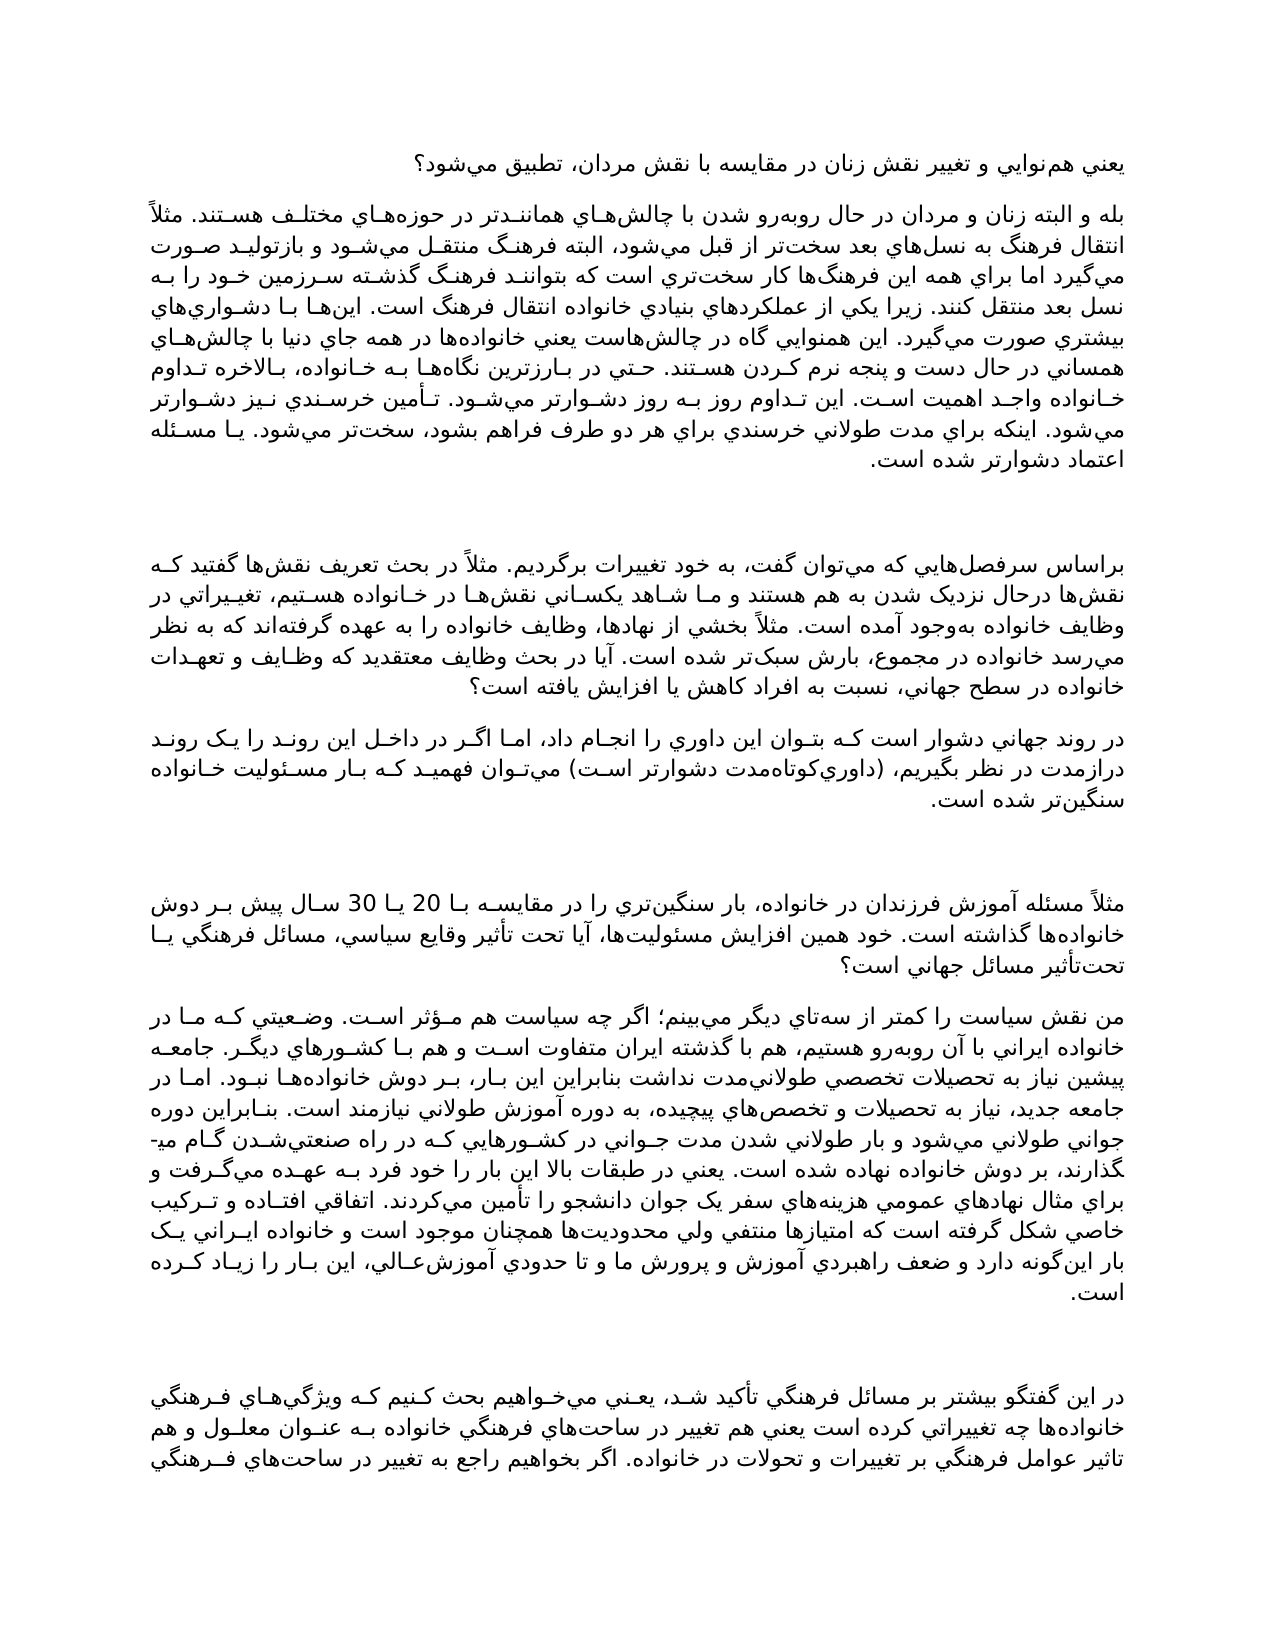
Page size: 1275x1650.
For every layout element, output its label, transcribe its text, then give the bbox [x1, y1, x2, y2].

text من نقش سياست را کمتر از سه‌تاي ديگر مي‌بينم؛ اگر چه سياست هم مؤثر است. وضعيتي که ما در خانواده ايراني با آن روبه‌رو هستيم،‌ هم با گذشته ايران متفاوت است و هم با کشورهاي ديگر. جامعه پيشين نياز به تحصيلات تخصصي طولاني‌مدت نداشت بنابراين اين بار، بر دوش خانواده‌ها نبود. اما در جامعه جديد، نياز به تحصيلات و تخصص‌هاي پيچيده، به دوره آموزش طولاني نيازمند است. بنابراين دوره جواني طولاني مي‌شود و بار طولاني شدن مدت جواني در کشورهايي که در راه صنعتي‌شدن گام مي­گذارند، بر دوش خانواده نهاده شده است. يعني در طبقات بالا اين بار را خود فرد به عهده مي‌گرفت و براي مثال نهادهاي عمومي هزينه‌هاي سفر يک جوان دانشجو را تأمين مي‌کردند. اتفاقي افتاده و ترکيب خاصي شکل گرفته است که امتيازها منتفي ولي محدوديت‌ها همچنان موجود است و خانواده ايراني يک بار اين‌گونه دارد و ضعف راهبردي آموزش و پرورش ما و تا حدودي آموزش‌عالي، اين بار را زياد کرده است. [150, 1003, 1125, 1306]
text مثلاً مسئله آموزش فرزندان در خانواده،‌ بار سنگين‌تري را در مقايسه با 20 يا 30 سال پيش بر دوش خانواده‌ها گذاشته است. خود همين افزايش مسئوليت‌ها، آيا تحت تأثير وقايع سياسي، مسائل فرهنگي يا تحت‌تأثير مسائل جهاني است؟ [150, 891, 1125, 978]
text بله و البته زنان و مردان در حال روبه‌رو شدن با چالش‌هاي همانندتر در حوزه‌هاي مختلف هستند. مثلاً‌ انتقال فرهنگ به نسل‌هاي بعد سخت‌تر از قبل مي‌شود، البته فرهنگ منتقل مي‌شود و بازتوليد صورت مي‌گيرد اما براي همه اين فرهنگ‌ها کار سخت‌تري است که بتوانند فرهنگ گذشته سرزمين خود را به نسل بعد منتقل کنند. زيرا يکي از عملکردهاي بنيادي خانواده انتقال فرهنگ است. اين‌ها با دشواري‌هاي بيشتري صورت مي‌گيرد. اين همنوايي گاه در چالش‌هاست يعني خانواده‌ها در همه جاي دنيا با چالش‌هاي همساني در حال دست و پنجه نرم کردن هستند. حتي در بارزترين نگاه‌ها به خانواده،‌ بالاخره تداوم خانواده واجد اهميت است. اين تداوم روز به روز دشوارتر مي‌شود. تأمين خرسندي نيز دشوارتر مي‌شود. اينکه براي مدت طولاني خرسندي براي هر دو طرف فراهم بشود،‌ سخت‌تر مي‌شود. يا مسئله اعتماد دشوارتر شده است. [150, 201, 1125, 473]
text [150, 1383, 1125, 1471]
text يعني هم‌نوايي و تغيير نقش زنان در مقايسه با نقش مردان،‌ تطبيق مي‌شود؟ [150, 150, 1125, 177]
text براساس سرفصل‌هايي که مي‌توان گفت، به خود تغييرات برگرديم‌. مثلاً در بحث تعريف نقش‌ها گفتيد که نقش‌ها درحال نزديک شدن به هم هستند و ما شاهد يکساني نقش‌ها در خانواده هستيم، تغييراتي در وظايف خانواده به‌وجود آمده است. مثلاً‌ بخشي از نهادها، وظايف خانواده را به عهده گرفته‌اند که به نظر مي‌رسد خانواده در مجموع، بارش سبک‌تر شده است. آيا در بحث وظايف معتقديد که وظايف و تعهدات خانواده در سطح جهاني،‌ نسبت به افراد کاهش يا افزايش يافته است؟ [150, 551, 1125, 700]
text در روند جهاني دشوار است که بتوان اين داوري را انجام داد، اما اگر در داخل اين روند را يک روند درازمدت در نظر بگيريم، (داوري‌کوتاه‌مدت دشوارتر است) مي‌توان فهميد که بار مسئوليت خانواده سنگين‌تر شده است. [150, 725, 1125, 813]
